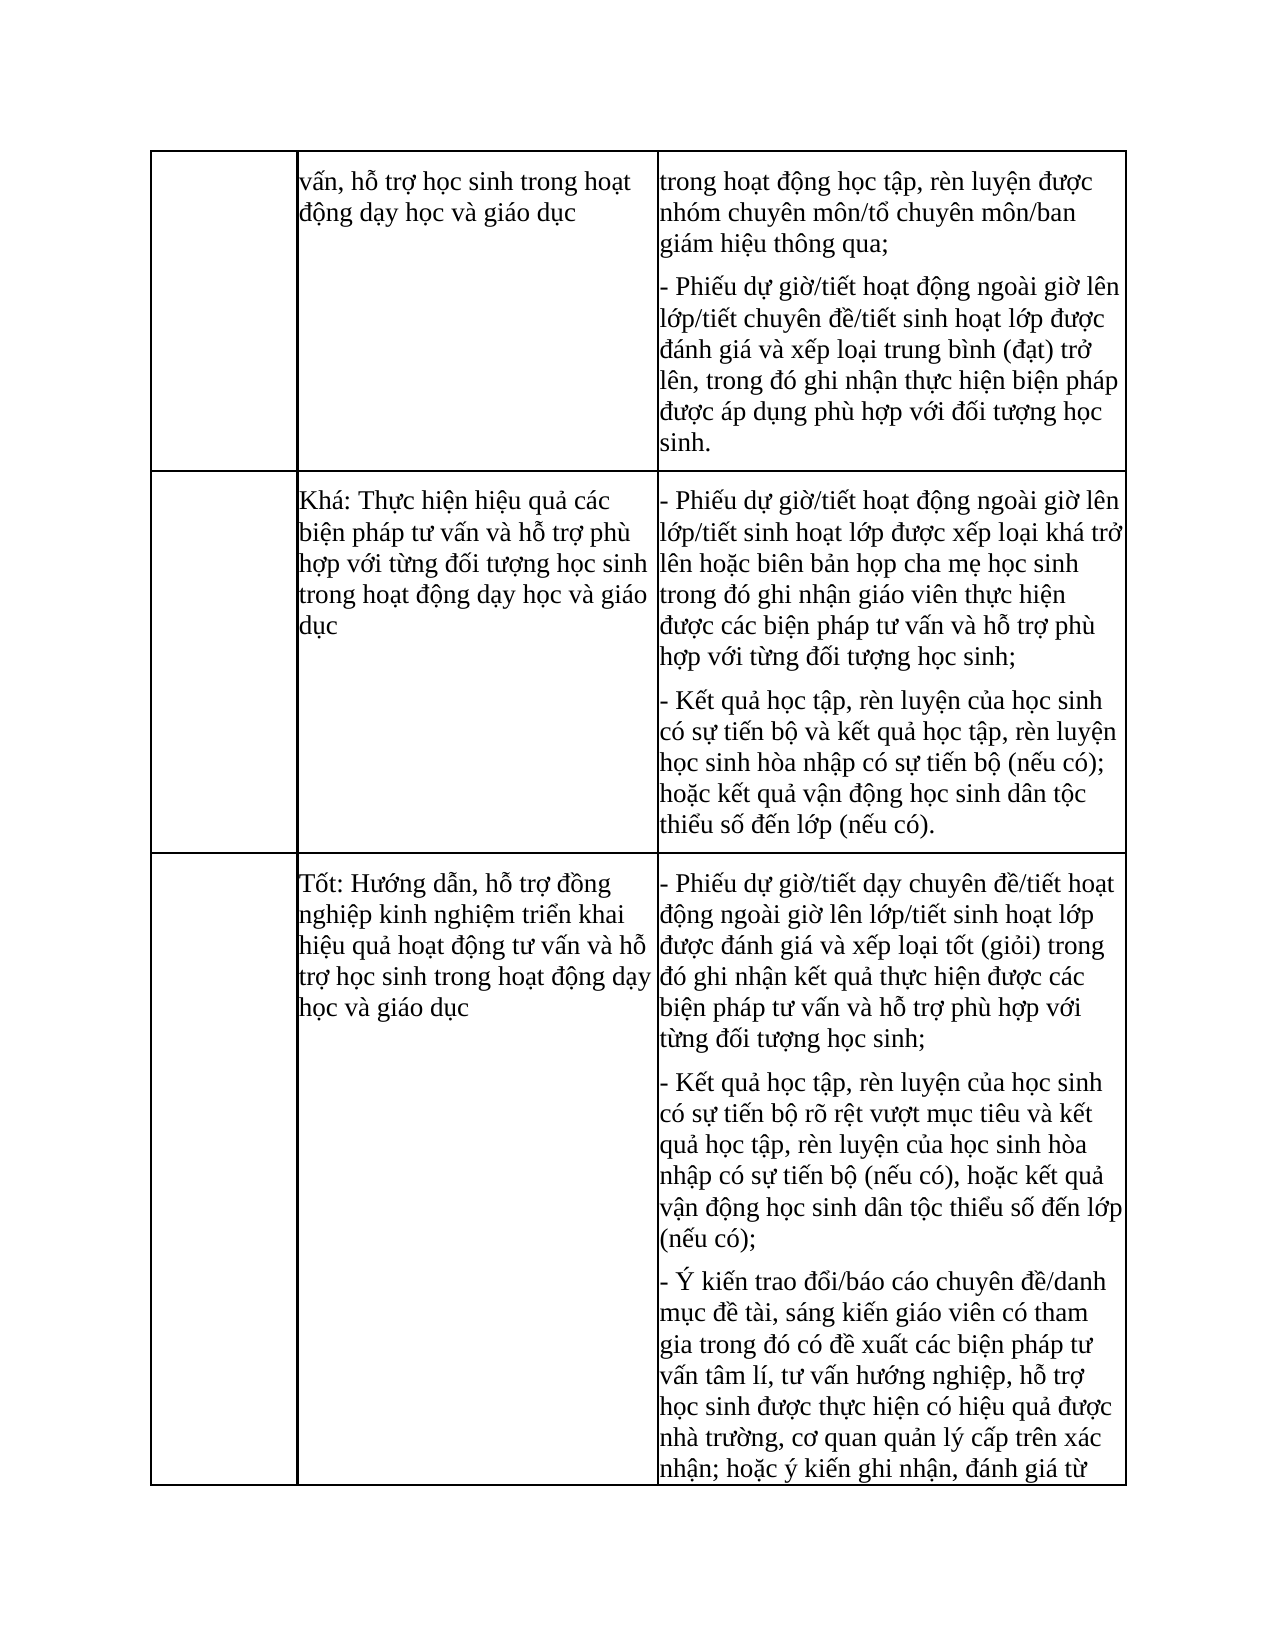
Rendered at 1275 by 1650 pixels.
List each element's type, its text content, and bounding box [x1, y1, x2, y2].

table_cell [659, 152, 1125, 470]
table_cell [152, 472, 296, 852]
table_cell Khá: Thực hiện hiệu quả các biện pháp tư vấn và hỗ trợ phù hợp với từng đối tượng học sinh trong hoạt động dạy học và giáo dục [299, 472, 657, 852]
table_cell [152, 152, 296, 470]
table_cell [152, 854, 296, 1483]
table_cell - Phiếu dự giờ/tiết hoạt động ngoài giờ lên lớp/tiết sinh hoạt lớp được xếp loại khá trở lên hoặc biên bản họp cha mẹ học sinh trong đó ghi nhận giáo viên thực hiện được các biện pháp tư vấn và hỗ trợ phù hợp với từng đối tượng học sinh; - Kết quả học tập, rèn luyện của học sinh có sự tiến bộ và kết quả học tập, rèn luyện học sinh hòa nhập có sự tiến bộ (nếu có); hoặc kết quả vận động học sinh dân tộc thiểu số đến lớp (nếu có). [659, 472, 1125, 852]
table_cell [299, 854, 657, 1483]
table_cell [299, 152, 657, 470]
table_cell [659, 854, 1125, 1483]
